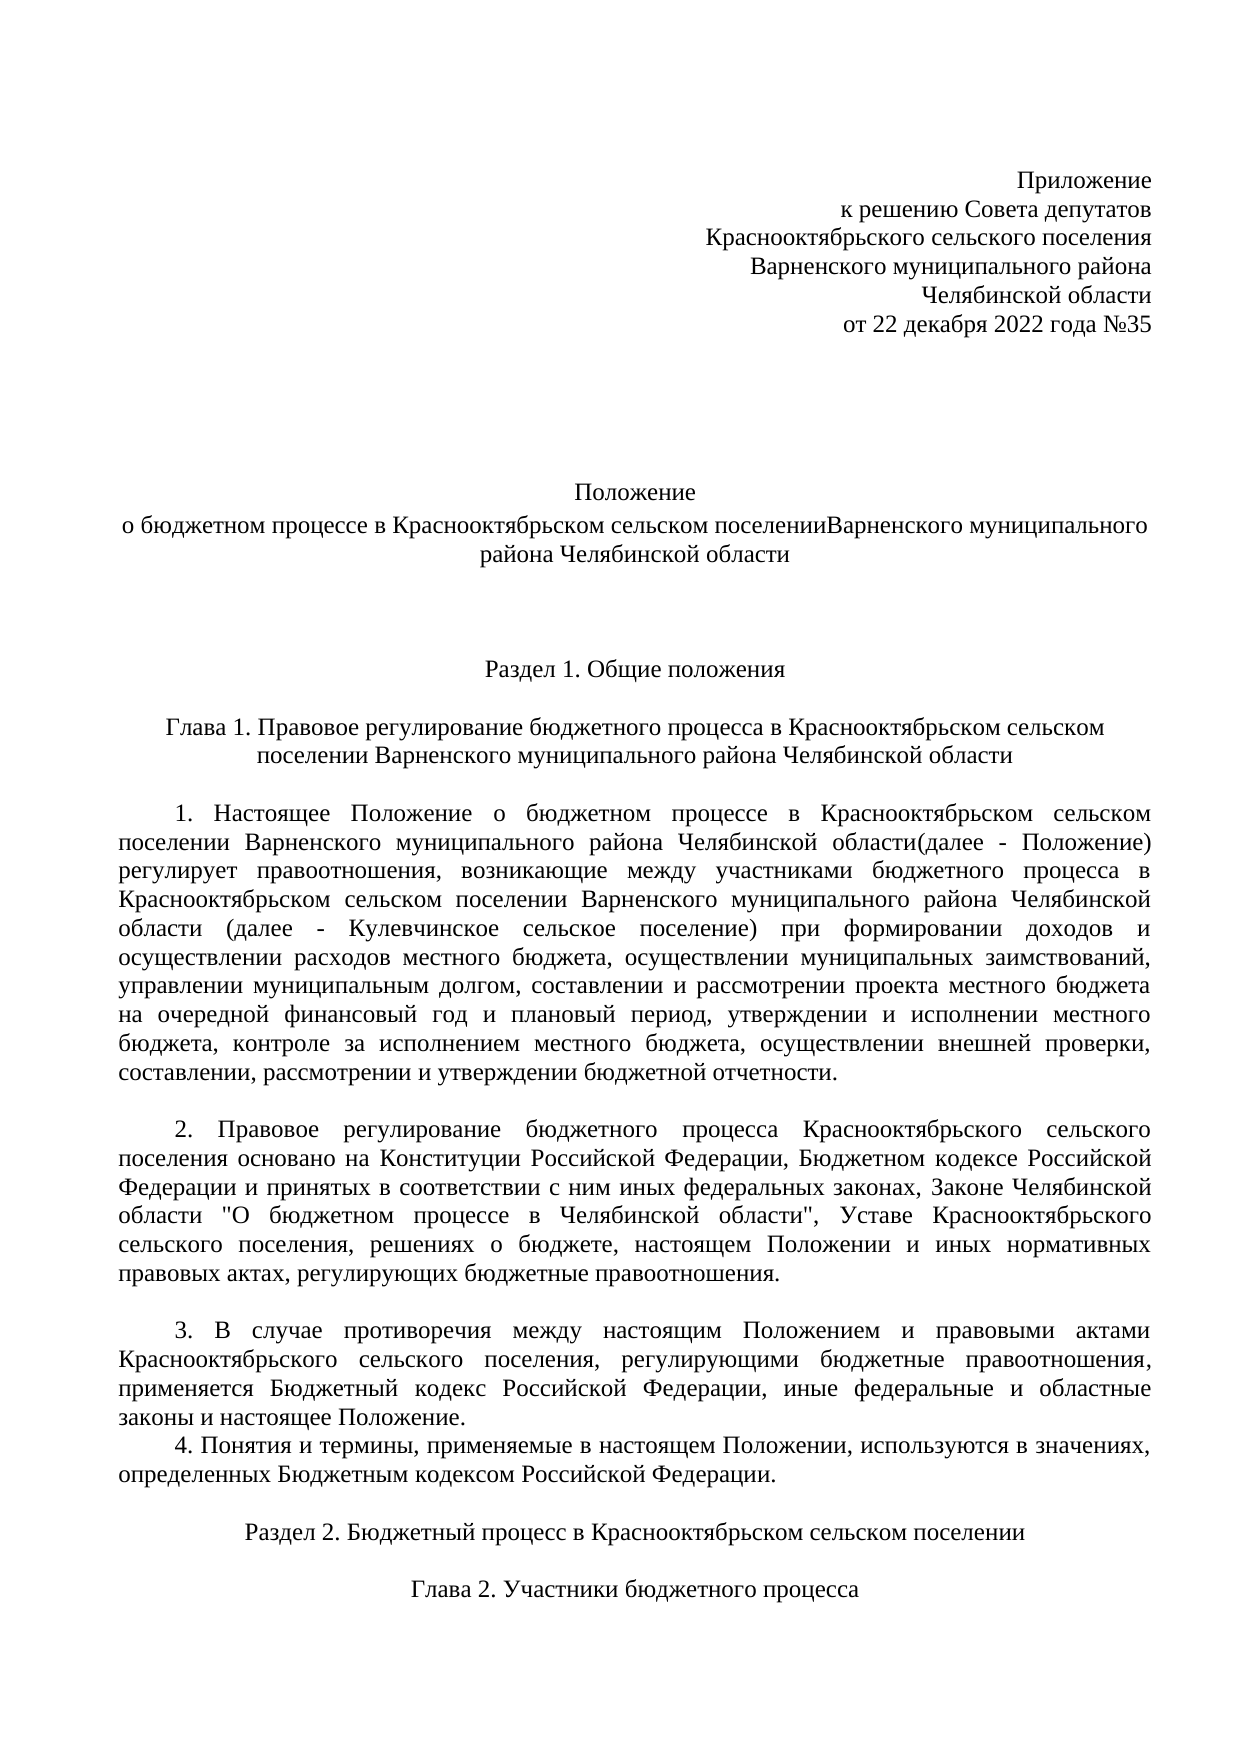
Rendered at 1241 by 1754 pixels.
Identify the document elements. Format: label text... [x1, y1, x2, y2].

text Приложение [118, 165, 1152, 194]
text Глава 1. Правовое регулирование бюджетного процесса в Краснооктябрьском сельском поселении Варненского муниципального района Челябинской области [118, 712, 1152, 769]
text Положение [118, 477, 1152, 506]
text Варненского муниципального района [118, 251, 1152, 280]
text Челябинской области [118, 280, 1152, 309]
text Краснооктябрьского сельского поселения [118, 222, 1152, 251]
text Раздел 1. Общие положения [118, 654, 1152, 683]
text 3. В случае противоречия между настоящим Положением и правовыми актами Краснооктябрьского сельского поселения, регулирующими бюджетные правоотношения, применяется Бюджетный кодекс Российской Федерации, иные федеральные и областные законы и настоящее Положение. [118, 1316, 1152, 1431]
text 2. Правовое регулирование бюджетного процесса Краснооктябрьского сельского поселения основано на Конституции Российской Федерации, Бюджетном кодексе Российской Федерации и принятых в соответствии с ним иных федеральных законах, Законе Челябинской области "О бюджетном процессе в Челябинской области", Уставе Краснооктябрьского сельского поселения, решениях о бюджете, настоящем Положении и иных нормативных правовых актах, регулирующих бюджетные правоотношения. [118, 1114, 1152, 1287]
text 1. Настоящее Положение о бюджетном процессе в Краснооктябрьском сельском поселении Варненского муниципального района Челябинской области(далее - Положение) регулирует правоотношения, возникающие между участниками бюджетного процесса в Краснооктябрьском сельском поселении Варненского муниципального района Челябинской области (далее - Кулевчинское сельское поселение) при формировании доходов и осуществлении расходов местного бюджета, осуществлении муниципальных заимствований, управлении муниципальным долгом, составлении и рассмотрении проекта местного бюджета на очередной финансовый год и плановый период, утверждении и исполнении местного бюджета, контроле за исполнением местного бюджета, осуществлении внешней проверки, составлении, рассмотрении и утверждении бюджетной отчетности. [118, 798, 1152, 1086]
text к решению Совета депутатов [118, 194, 1152, 222]
text 4. Понятия и термины, применяемые в настоящем Положении, используются в значениях, определенных Бюджетным кодексом Российской Федерации. [118, 1431, 1152, 1488]
text о бюджетном процессе в Краснооктябрьском сельском поселенииВарненского муниципального района Челябинской области [118, 511, 1152, 568]
text Раздел 2. Бюджетный процесс в Краснооктябрьском сельском поселении [118, 1517, 1152, 1546]
text от 22 декабря 2022 года №35 [118, 309, 1152, 337]
text Глава 2. Участники бюджетного процесса [118, 1574, 1152, 1603]
